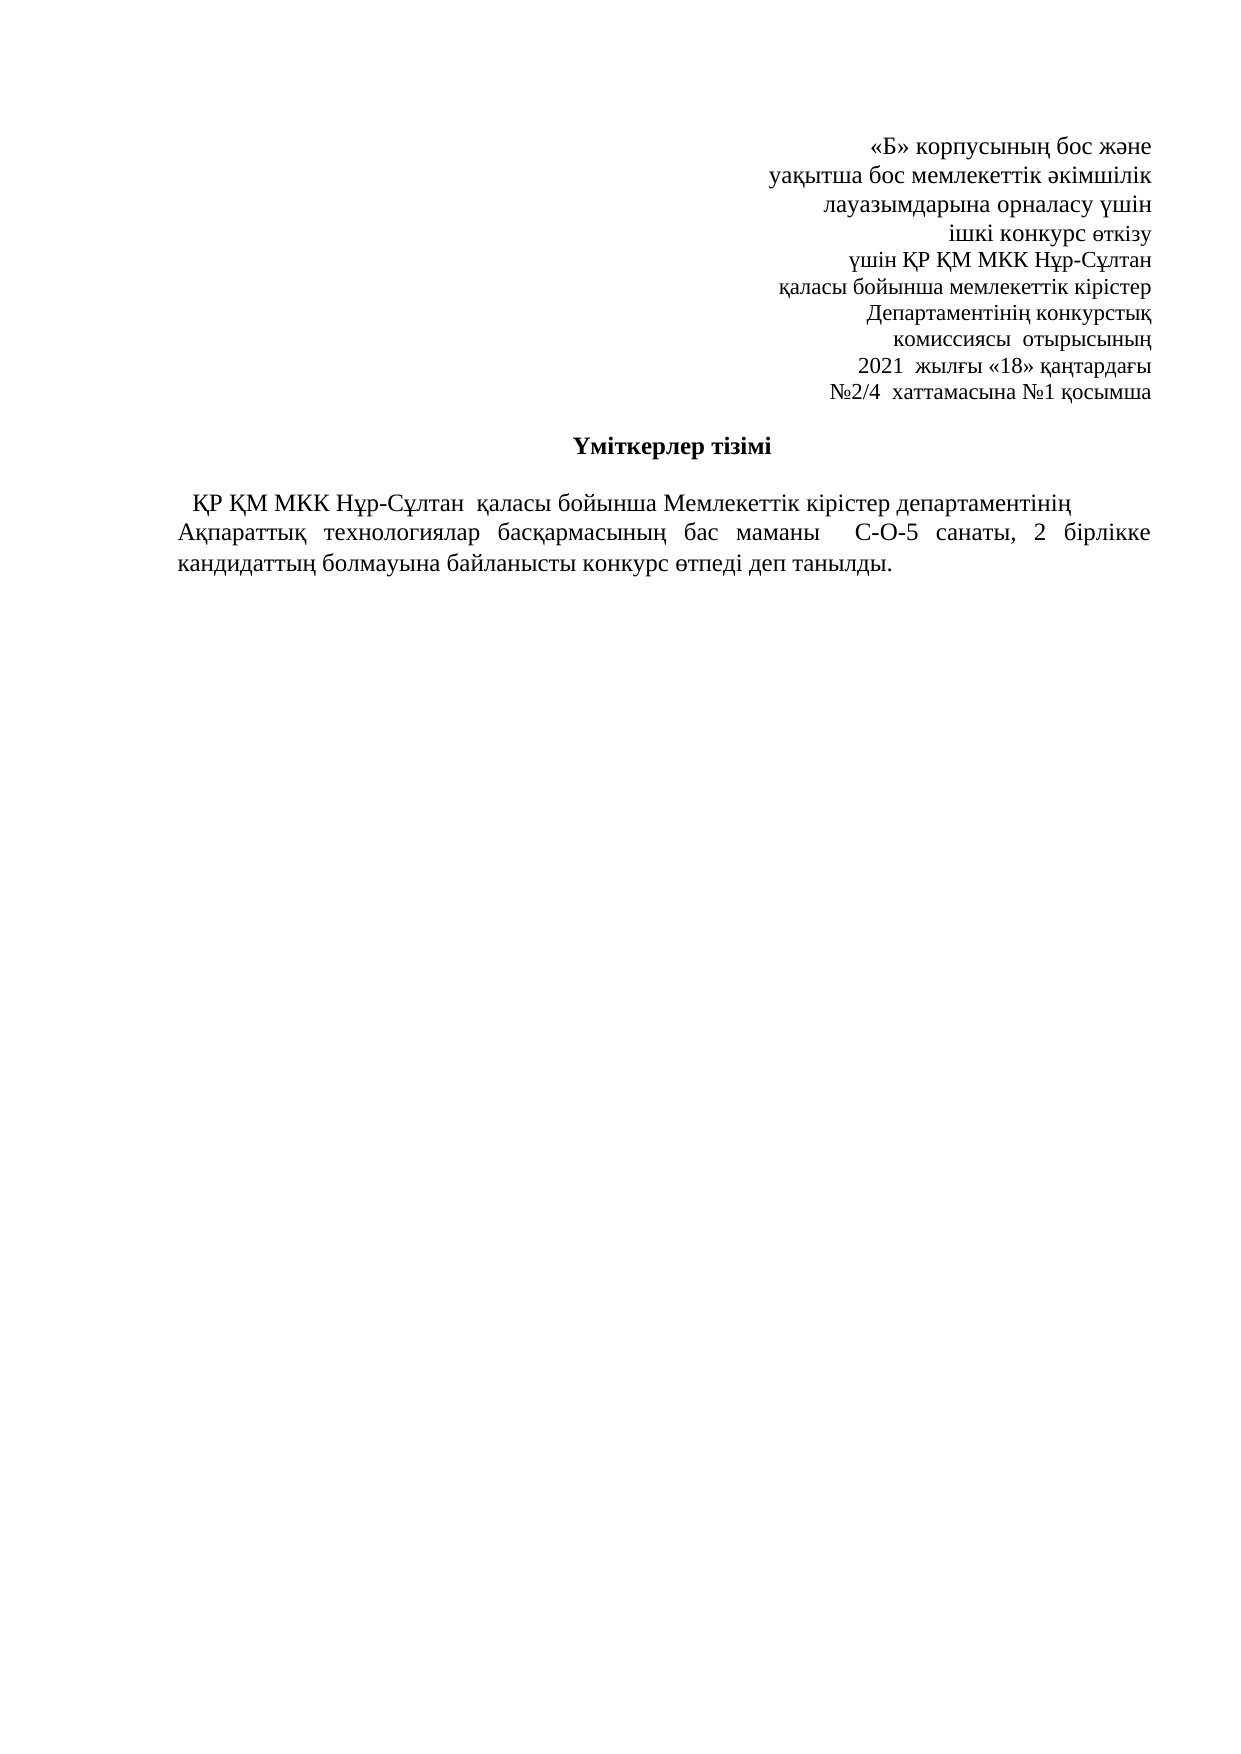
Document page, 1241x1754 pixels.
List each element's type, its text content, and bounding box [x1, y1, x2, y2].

text 2021 жылғы «18» қаңтардағы [177, 352, 1152, 378]
subtitle ҚР ҚМ МКК Нұр-Сұлтан қаласы бойынша Мемлекеттік кірістер департаментінің [177, 488, 1152, 517]
text уақытша бос мемлекеттік әкімшілік [177, 160, 1152, 189]
text Департаментінің конкурстық [177, 299, 1152, 325]
text үшін ҚР ҚМ МКК Нұр-Сұлтан [177, 246, 1152, 273]
text Ақпараттық технологиялар басқармасының бас маманы С-О-5 санаты, 2 бірлікке кандидаттың болмауына байланысты конкурс өтпеді деп танылды. [177, 517, 1152, 577]
text комиссиясы отырысының [177, 325, 1152, 352]
text ішкі конкурс өткізу [177, 218, 1152, 246]
text №2/4 хаттамасына №1 қосымша [177, 378, 1152, 404]
text қаласы бойынша мемлекеттік кірістер [177, 273, 1152, 299]
text лауазымдарына орналасу үшін [177, 189, 1152, 218]
subtitle Үміткерлер тізімі [177, 431, 1152, 459]
text «Б» корпусының бос және [177, 131, 1152, 160]
